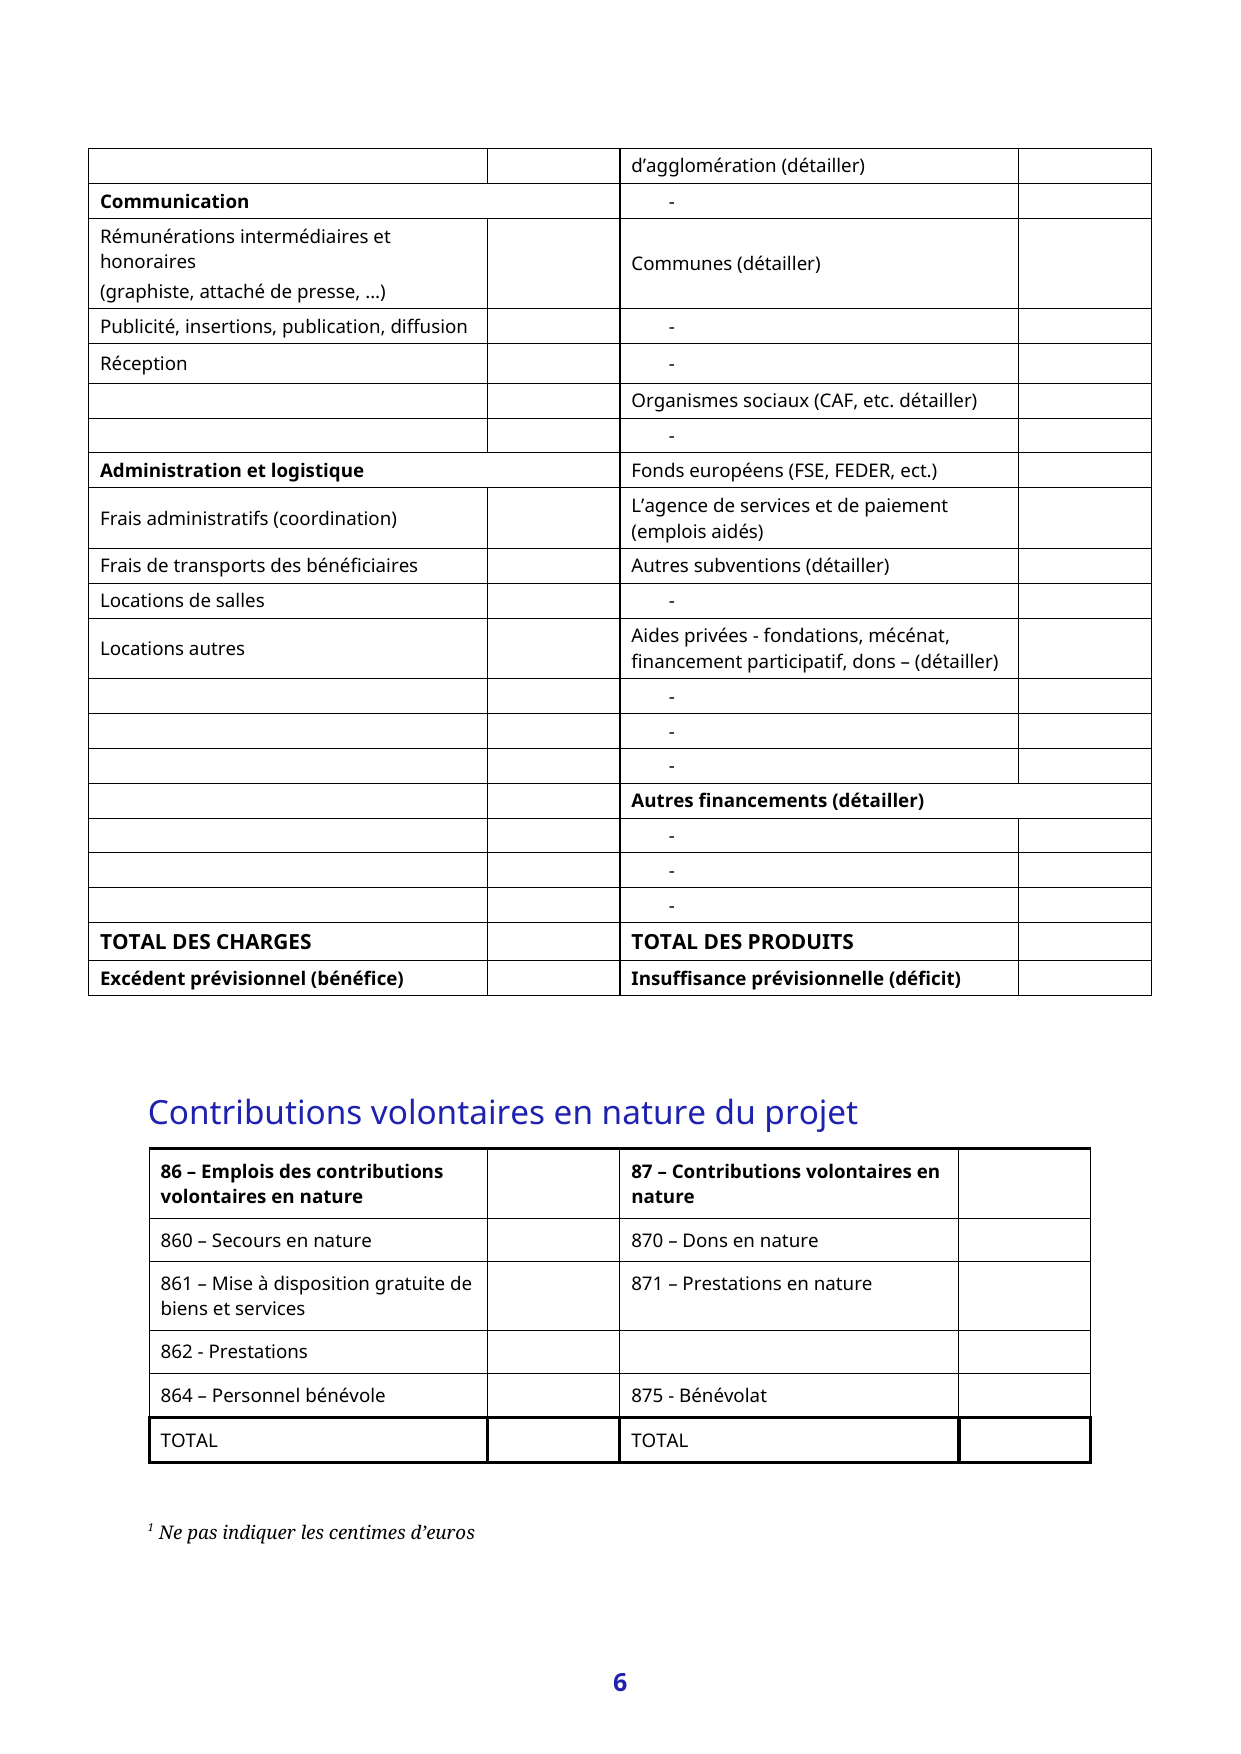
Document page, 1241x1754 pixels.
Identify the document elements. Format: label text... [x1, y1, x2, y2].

table_cell 864 – Personnel bénévole [150, 1374, 487, 1416]
table_header 87 – Contributions volontaires en nature [620, 1150, 958, 1217]
table_cell [488, 1374, 619, 1416]
table_cell [961, 1419, 1089, 1461]
table_cell Frais administratifs (coordination) [89, 488, 487, 548]
table_cell [488, 888, 619, 922]
table_cell [89, 149, 487, 182]
table_cell [1019, 714, 1151, 748]
table_cell [89, 784, 487, 817]
table_cell [89, 853, 487, 887]
table_cell [489, 1419, 618, 1461]
table_cell [1019, 888, 1151, 922]
table_cell TOTAL [621, 1419, 957, 1461]
table_cell Aides privées - fondations, mécénat, financement participatif, dons – (détailler) [621, 619, 1018, 678]
table_cell [1019, 749, 1151, 782]
table_cell TOTAL DES PRODUITS [621, 923, 1018, 960]
table_cell [488, 1262, 619, 1329]
table_cell [621, 679, 1018, 713]
table_cell [621, 419, 1018, 452]
table_cell [1019, 219, 1151, 308]
table_cell [1019, 419, 1151, 452]
table_cell [488, 344, 619, 382]
table_cell [1019, 584, 1151, 617]
table_cell [1019, 619, 1151, 678]
table_cell Locations autres [89, 619, 487, 678]
table_cell [959, 1219, 1090, 1261]
table_cell [89, 819, 487, 852]
table_cell [1019, 923, 1151, 960]
table_cell [621, 344, 1018, 382]
table_cell 875 - Bénévolat [620, 1374, 958, 1416]
table_cell [621, 819, 1018, 852]
table_cell 860 – Secours en nature [150, 1219, 487, 1261]
table_cell Frais de transports des bénéficiaires [89, 549, 487, 582]
table_cell [621, 749, 1018, 782]
table_cell TOTAL [151, 1419, 486, 1461]
table_cell [1019, 453, 1151, 487]
table_cell [1019, 549, 1151, 582]
table_cell [488, 819, 619, 852]
table_cell 862 - Prestations [150, 1331, 487, 1373]
table_cell 871 – Prestations en nature [620, 1262, 958, 1329]
table_cell Fonds européens (FSE, FEDER, ect.) [621, 453, 1018, 487]
table_cell [488, 1219, 619, 1261]
table_header [488, 1150, 619, 1217]
table_cell [1019, 309, 1151, 343]
table_cell [488, 488, 619, 548]
table_cell Communes (détailler) [621, 219, 1018, 308]
table_cell [959, 1374, 1090, 1416]
table_cell [89, 419, 487, 452]
text 1 Ne pas indiquer les centimes d’euros [148, 1519, 1093, 1545]
table_cell Autres subventions (détailler) [621, 549, 1018, 582]
table_cell [488, 679, 619, 713]
table_cell [488, 714, 619, 748]
table_cell [1019, 344, 1151, 382]
table_cell Autres financements (détailler) [621, 784, 1151, 817]
table_cell [488, 419, 619, 452]
table_cell [89, 679, 487, 713]
table_cell [621, 888, 1018, 922]
table_header 86 – Emplois des contributions volontaires en nature [150, 1150, 487, 1217]
table_cell [621, 309, 1018, 343]
table_cell [89, 888, 487, 922]
table_cell [621, 714, 1018, 748]
table_cell [1019, 819, 1151, 852]
table_cell [1019, 679, 1151, 713]
table_cell [488, 853, 619, 887]
table_cell L’agence de services et de paiement (emplois aidés) [621, 488, 1018, 548]
table_cell Excédent prévisionnel (bénéfice) [89, 961, 487, 995]
table_cell [621, 853, 1018, 887]
table_cell [89, 749, 487, 782]
table_cell Administration et logistique [89, 453, 619, 487]
table_cell [488, 384, 619, 417]
table_cell TOTAL DES CHARGES [89, 923, 487, 960]
table_cell [488, 309, 619, 343]
table_cell [89, 384, 487, 417]
table_cell Locations de salles [89, 584, 487, 617]
table_cell [620, 1331, 958, 1373]
table_cell [488, 961, 619, 995]
table_cell [959, 1331, 1090, 1373]
table_cell [488, 549, 619, 582]
table_cell [621, 184, 1018, 218]
table_cell [1019, 488, 1151, 548]
table_cell [488, 784, 619, 817]
table_cell [1019, 853, 1151, 887]
table_cell [488, 923, 619, 960]
table_cell [1019, 961, 1151, 995]
table_cell Insuffisance prévisionnelle (déficit) [621, 961, 1018, 995]
table_cell Rémunérations intermédiaires et honoraires (graphiste, attaché de presse, …) [89, 219, 487, 308]
table_cell Communication [89, 184, 619, 218]
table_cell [621, 149, 1018, 182]
table_cell Publicité, insertions, publication, diffusion [89, 309, 487, 343]
table_cell Organismes sociaux (CAF, etc. détailler) [621, 384, 1018, 417]
table_cell [959, 1262, 1090, 1329]
table_cell [621, 584, 1018, 617]
table_cell [488, 1331, 619, 1373]
table_cell Réception [89, 344, 487, 382]
table_cell [488, 149, 619, 182]
subtitle Contributions volontaires en nature du projet [148, 1089, 1093, 1134]
table_cell [1019, 384, 1151, 417]
table_cell [1019, 184, 1151, 218]
table_cell [488, 749, 619, 782]
table_cell [488, 619, 619, 678]
table_cell [488, 219, 619, 308]
table_cell [488, 584, 619, 617]
table_cell 861 – Mise à disposition gratuite de biens et services [150, 1262, 487, 1329]
table_cell [1019, 149, 1151, 182]
table_cell 870 – Dons en nature [620, 1219, 958, 1261]
table_cell [89, 714, 487, 748]
table_header [959, 1150, 1090, 1217]
